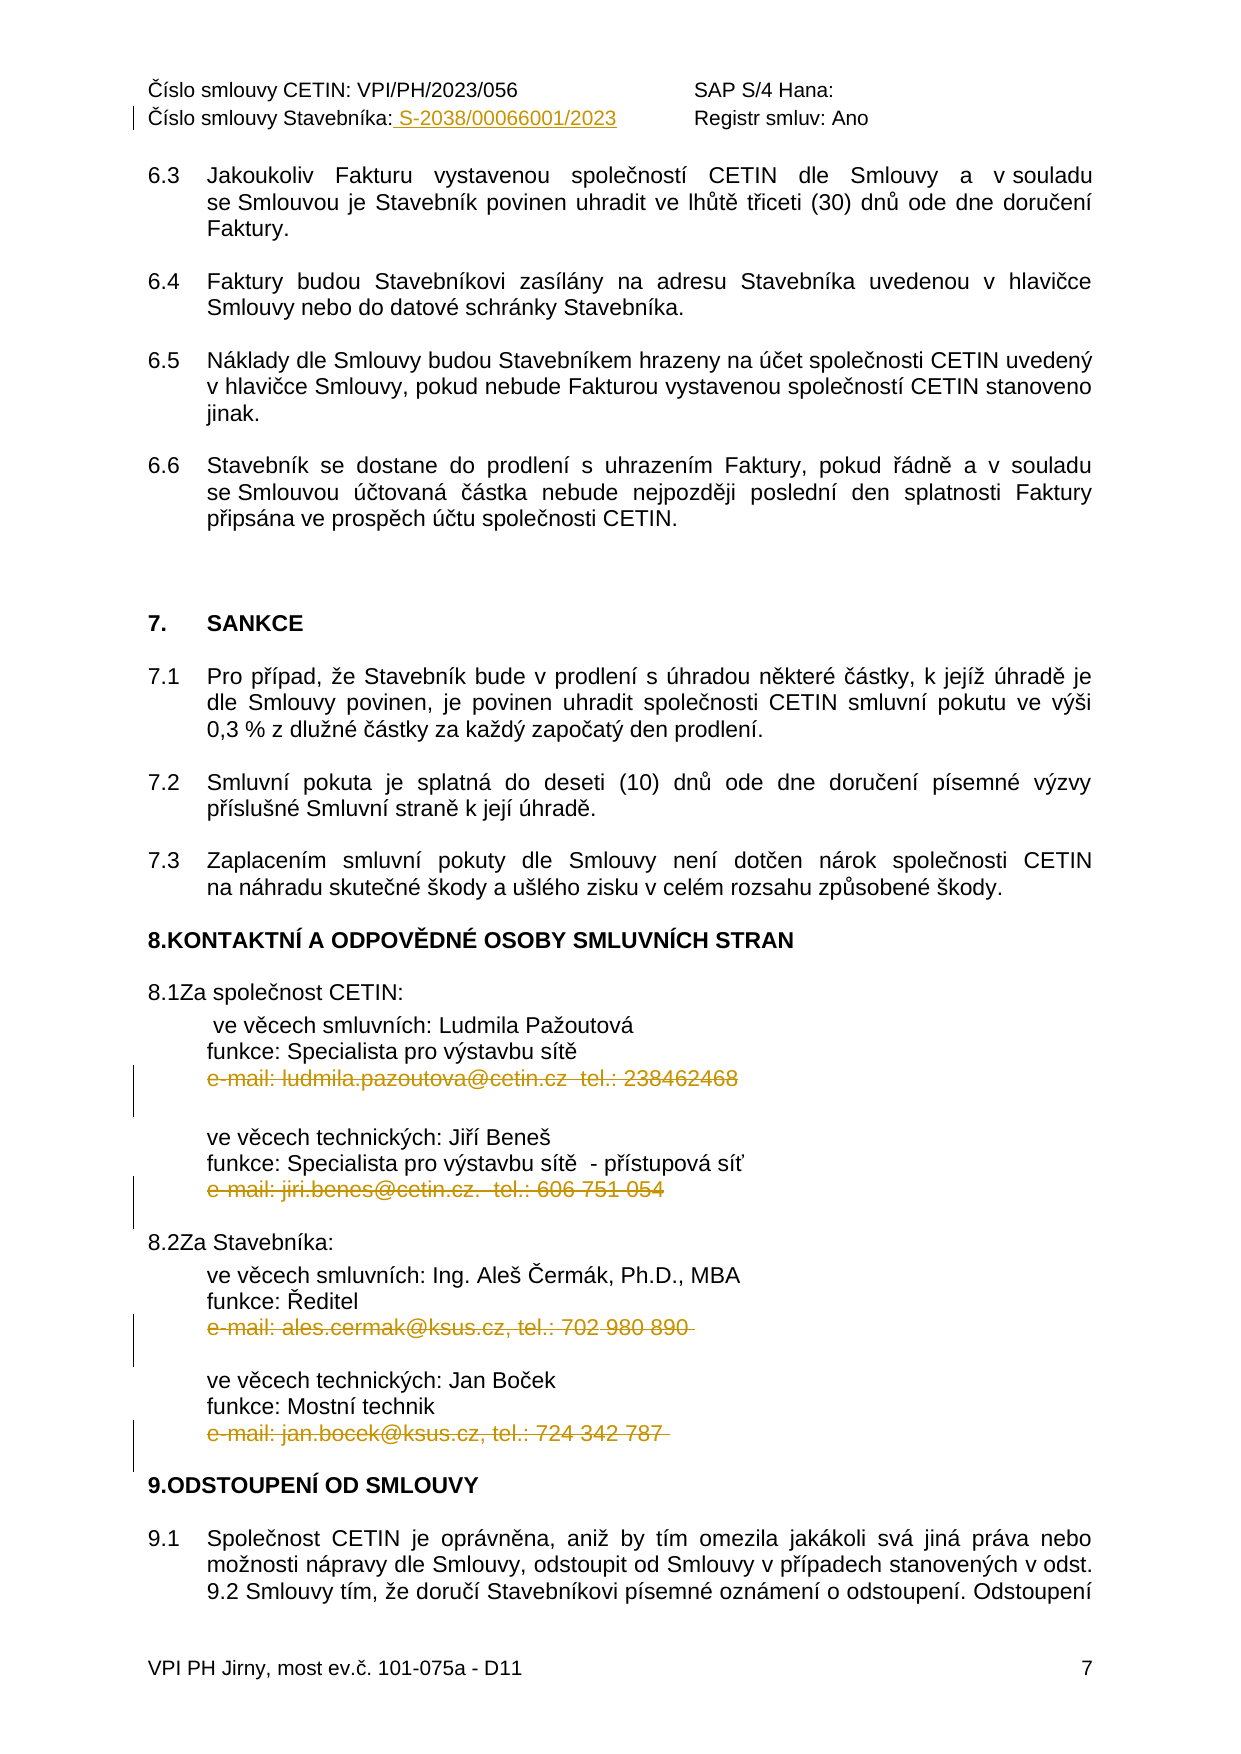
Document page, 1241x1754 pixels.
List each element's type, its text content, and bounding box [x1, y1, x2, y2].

text ve věcech smluvních: Ludmila Pažoutová [148, 1012, 1093, 1038]
list ODSTOUPENÍ OD SMLOUVY [148, 1472, 1093, 1499]
text ve věcech smluvních: Ing. Aleš Čermák, Ph.D., MBA [148, 1262, 1093, 1288]
text ve věcech technických: Jiří Beneš [148, 1123, 1093, 1150]
text funkce: Ředitel [148, 1288, 1093, 1314]
list Za Stavebníka: [148, 1229, 1093, 1255]
text ve věcech technických: Jan Boček [148, 1367, 1093, 1393]
list Za společnost CETIN: [148, 979, 1093, 1006]
text funkce: Specialista pro výstavbu sítě [148, 1038, 1093, 1064]
list Pro případ, že Stavebník bude v prodlení s úhradou některé částky, k jejíž úhradě je dle Smlouvy povinen, je povinen uhradit společnosti CETIN smluvní pokutu ve výši 0,3 % z dlužné částky za každý započatý den prodlení. [148, 663, 1093, 742]
list Zaplacením smluvní pokuty dle Smlouvy není dotčen nárok společnosti CETIN na náhradu skutečné škody a ušlého zisku v celém rozsahu způsobené škody. [148, 847, 1093, 900]
list Stavebník se dostane do prodlení s uhrazením Faktury, pokud řádně a v souladu se Smlouvou účtovaná částka nebude nejpozději poslední den splatnosti Faktury připsána ve prospěch účtu společnosti CETIN. [148, 452, 1093, 531]
list Smluvní pokuta je splatná do deseti (10) dnů ode dne doručení písemné výzvy příslušné Smluvní straně k její úhradě. [148, 768, 1093, 821]
text funkce: Mostní technik [148, 1393, 1093, 1420]
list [148, 1525, 1093, 1604]
list Jakoukoliv Fakturu vystavenou společností CETIN dle Smlouvy a v souladu se Smlouvou je Stavebník povinen uhradit ve lhůtě třiceti (30) dnů ode dne doručení Faktury. [148, 162, 1093, 241]
list Náklady dle Smlouvy budou Stavebníkem hrazeny na účet společnosti CETIN uvedený v hlavičce Smlouvy, pokud nebude Fakturou vystavenou společností CETIN stanoveno jinak. [148, 347, 1093, 426]
list Faktury budou Stavebníkovi zasílány na adresu Stavebníka uvedenou v hlavičce Smlouvy nebo do datové schránky Stavebníka. [148, 268, 1093, 320]
text funkce: Specialista pro výstavbu sítě - přístupová síť [148, 1150, 1093, 1176]
list KONTAKTNÍ A ODPOVĚDNÉ OSOBY SMLUVNÍCH STRAN [148, 927, 1093, 953]
list SANKCE [148, 610, 1093, 637]
